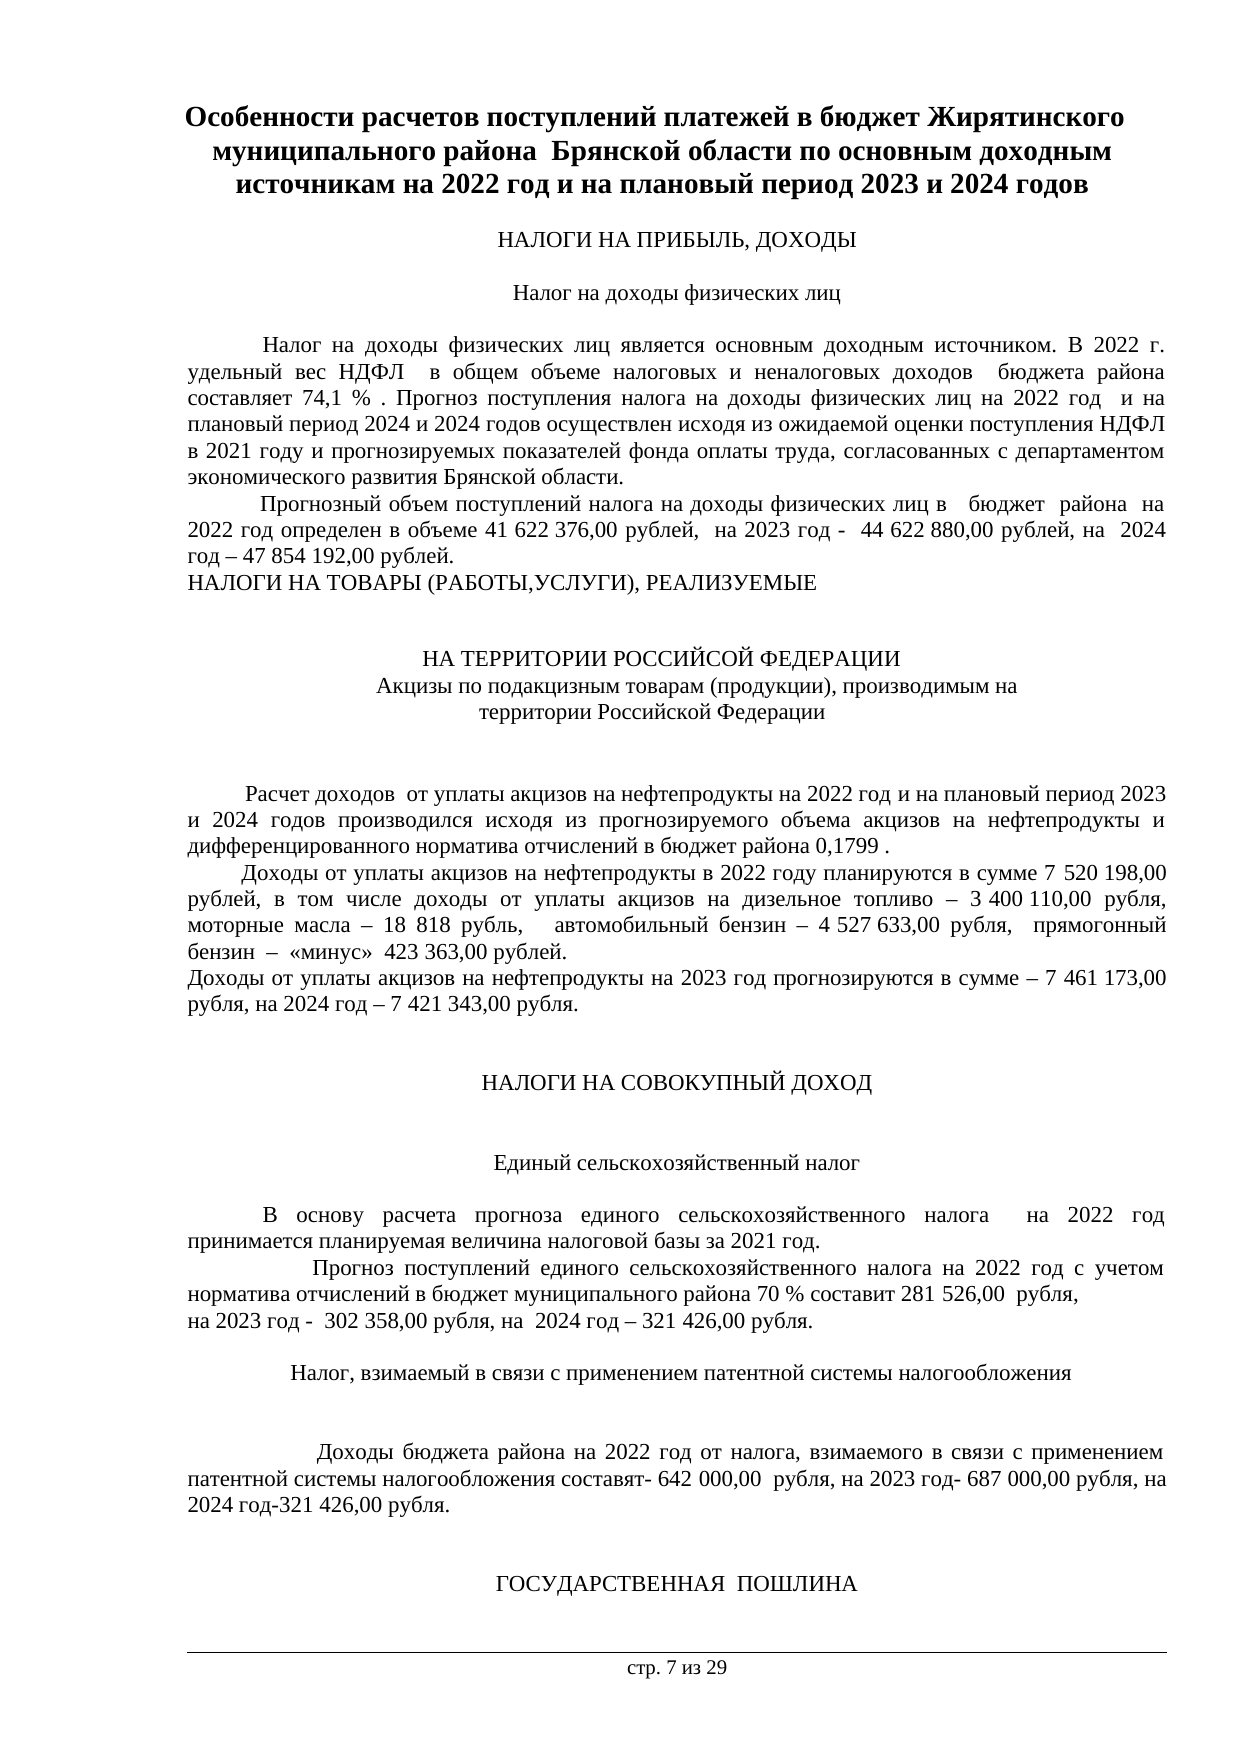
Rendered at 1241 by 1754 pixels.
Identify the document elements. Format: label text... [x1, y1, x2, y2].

text Особенности расчетов поступлений платежей в бюджет Жирятинского муниципального района Брянской области по основным доходным источникам на 2022 год и на плановый период 2023 и 2024 годов [143, 99, 1167, 200]
text ГОСУДАРСТВЕННАЯ ПОШЛИНА [187, 1570, 1167, 1597]
text НАЛОГИ НА СОВОКУПНЫЙ ДОХОД [187, 1069, 1167, 1096]
text Налог на доходы физических лиц является основным доходным источником. В 2022 г. удельный вес НДФЛ в общем объеме налоговых и неналоговых доходов бюджета района составляет 74,1 % . Прогноз поступления налога на доходы физических лиц на 2022 год и на плановый период 2024 и 2024 годов осуществлен исходя из ожидаемой оценки поступления НДФЛ в 2021 году и прогнозируемых показателей фонда оплаты труда, согласованных с департаментом экономического развития Брянской области. [187, 331, 1167, 489]
text территории Российской Федерации [187, 698, 1167, 724]
text НА ТЕРРИТОРИИ РОССИЙСОЙ ФЕДЕРАЦИИ [187, 645, 1167, 672]
text Прогноз поступлений единого сельскохозяйственного налога на 2022 год с учетом норматива отчислений в бюджет муниципального района 70 % составит 281 526,00 рубля, [187, 1254, 1167, 1307]
text НАЛОГИ НА ПРИБЫЛЬ, ДОХОДЫ [187, 226, 1167, 252]
text Прогнозный объем поступлений налога на доходы физических лиц в бюджет района на 2022 год определен в объеме 41 622 376,00 рублей, на 2023 год - 44 622 880,00 рублей, на 2024 год – 47 854 192,00 рублей. [187, 489, 1167, 569]
text Доходы от уплаты акцизов на нефтепродукты на 2023 год прогнозируются в сумме – 7 461 173,00 рубля, на 2024 год – 7 421 343,00 рубля. [187, 964, 1167, 1017]
text В основу расчета прогноза единого сельскохозяйственного налога на 2022 год принимается планируемая величина налоговой базы за 2021 год. [187, 1201, 1167, 1254]
text Акцизы по подакцизным товарам (продукции), производимым на [187, 672, 1167, 698]
text НАЛОГИ НА ТОВАРЫ (РАБОТЫ,УСЛУГИ), РЕАЛИЗУЕМЫЕ [187, 569, 1167, 595]
text Доходы от уплаты акцизов на нефтепродукты в 2022 году планируются в сумме 7 520 198,00 рублей, в том числе доходы от уплаты акцизов на дизельное топливо – 3 400 110,00 рубля, моторные масла – 18 818 рубль, автомобильный бензин – 4 527 633,00 рубля, прямогонный бензин – «минус» 423 363,00 рублей. [187, 859, 1167, 964]
text Единый сельскохозяйственный налог [187, 1148, 1167, 1175]
text на 2023 год - 302 358,00 рубля, на 2024 год – 321 426,00 рубля. [187, 1307, 1167, 1333]
text Расчет доходов от уплаты акцизов на нефтепродукты на 2022 год и на плановый период 2023 и 2024 годов производился исходя из прогнозируемого объема акцизов на нефтепродукты и дифференцированного норматива отчислений в бюджет района 0,1799 . [187, 779, 1167, 859]
text Налог на доходы физических лиц [187, 279, 1167, 305]
text Налог, взимаемый в связи с применением патентной системы налогообложения [187, 1359, 1167, 1386]
text Доходы бюджета района на 2022 год от налога, взимаемого в связи с применением патентной системы налогообложения составят- 642 000,00 рубля, на 2023 год- 687 000,00 рубля, на 2024 год-321 426,00 рубля. [187, 1438, 1167, 1517]
